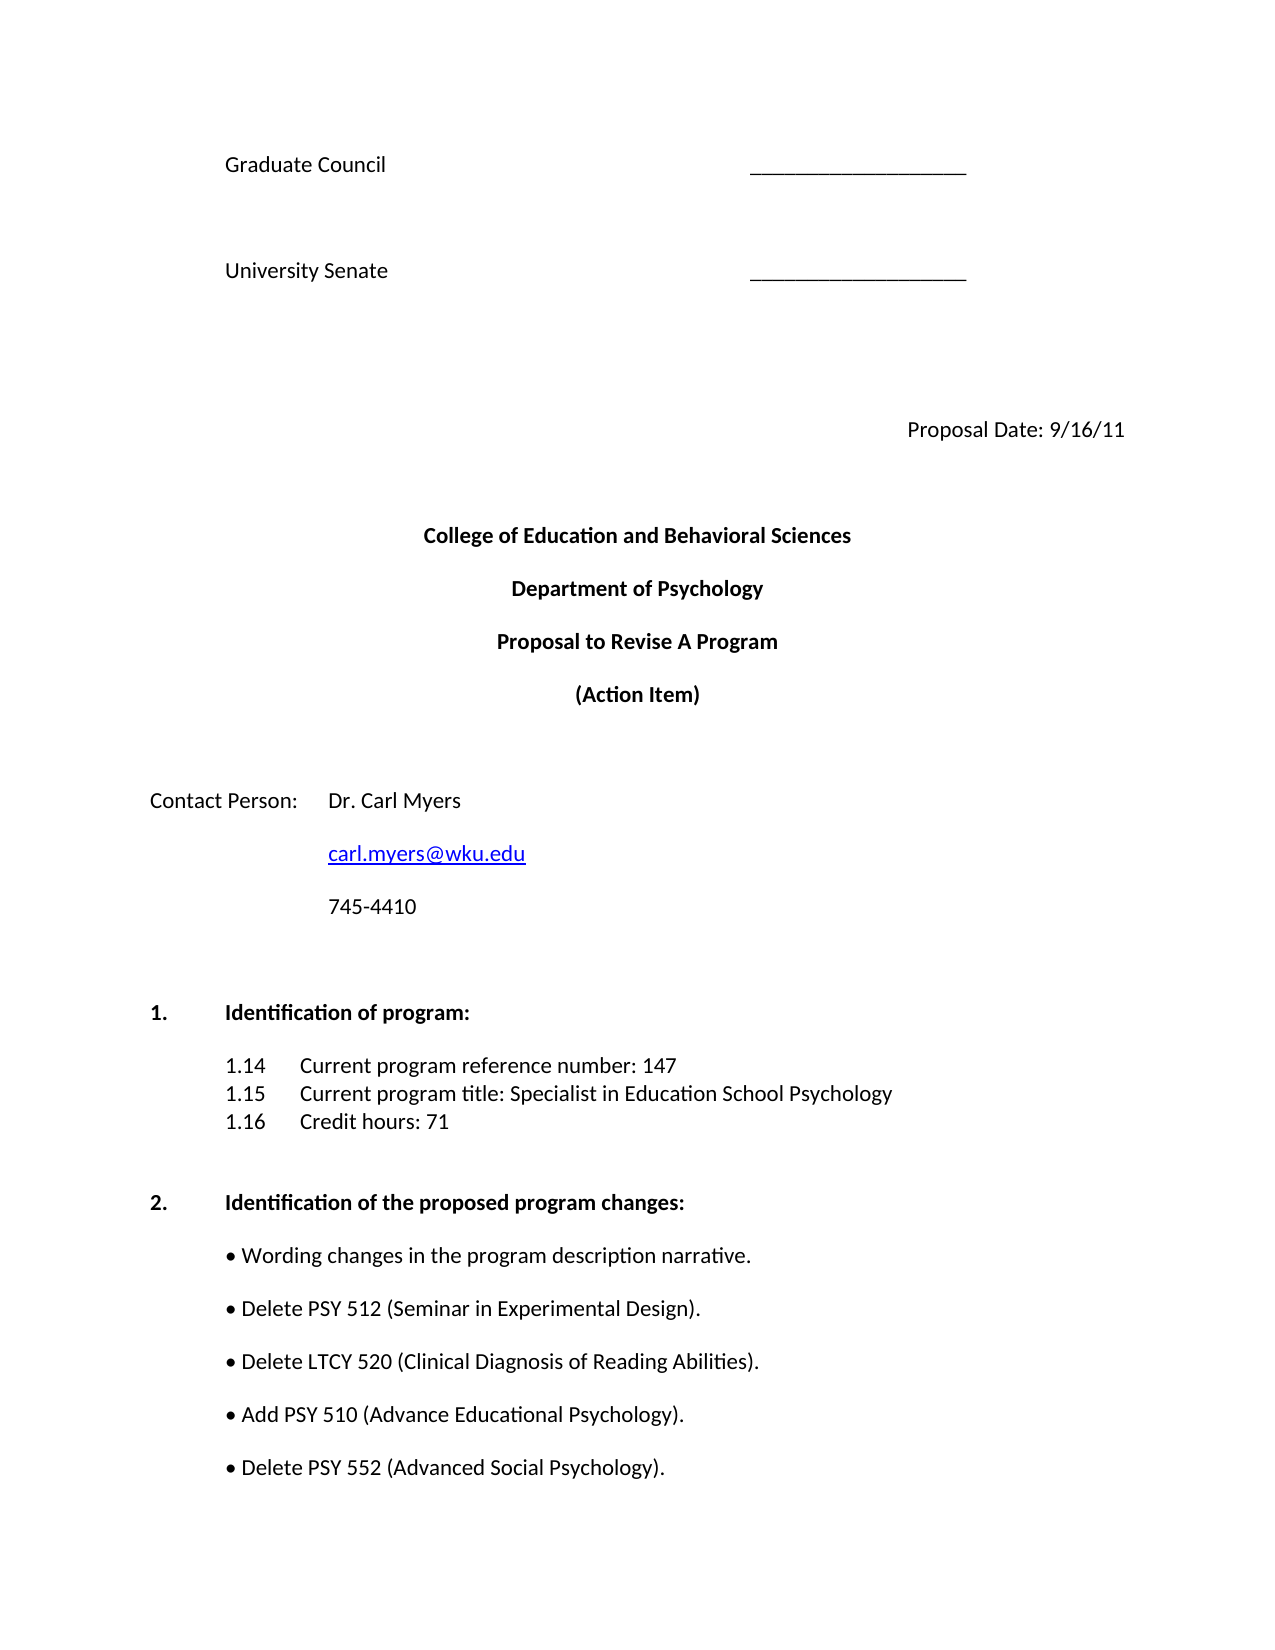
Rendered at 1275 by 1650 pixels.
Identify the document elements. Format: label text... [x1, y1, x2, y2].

list Current program title: Specialist in Education School Psychology [225, 1079, 1125, 1107]
list Credit hours: 71 [225, 1107, 1125, 1135]
text Contact Person: Dr. Carl Myers [150, 786, 1125, 814]
text • Delete LTCY 520 (Clinical Diagnosis of Reading Abilities). [225, 1347, 1125, 1376]
text carl.myers@wku.edu [150, 839, 1125, 867]
text Proposal Date: 9/16/11 [150, 415, 1125, 443]
text Department of Psychology [150, 574, 1125, 602]
text • Add PSY 510 (Advance Educational Psychology). [225, 1401, 1125, 1428]
text • Wording changes in the program description narrative. [225, 1241, 1125, 1269]
text 745-4410 [150, 892, 1125, 920]
text 2. Identification of the proposed program changes: [150, 1188, 1125, 1216]
text 1. Identification of program: [150, 998, 1125, 1026]
text Graduate Council ___________________ [150, 150, 1125, 178]
text • Delete PSY 512 (Seminar in Experimental Design). [225, 1294, 1125, 1322]
text • Delete PSY 552 (Advanced Social Psychology). [225, 1453, 1125, 1482]
text Proposal to Revise A Program [150, 627, 1125, 655]
text College of Education and Behavioral Sciences [150, 521, 1125, 549]
text University Senate ___________________ [150, 256, 1125, 284]
list Current program reference number: 147 [225, 1051, 1125, 1079]
text (Action Item) [150, 680, 1125, 708]
